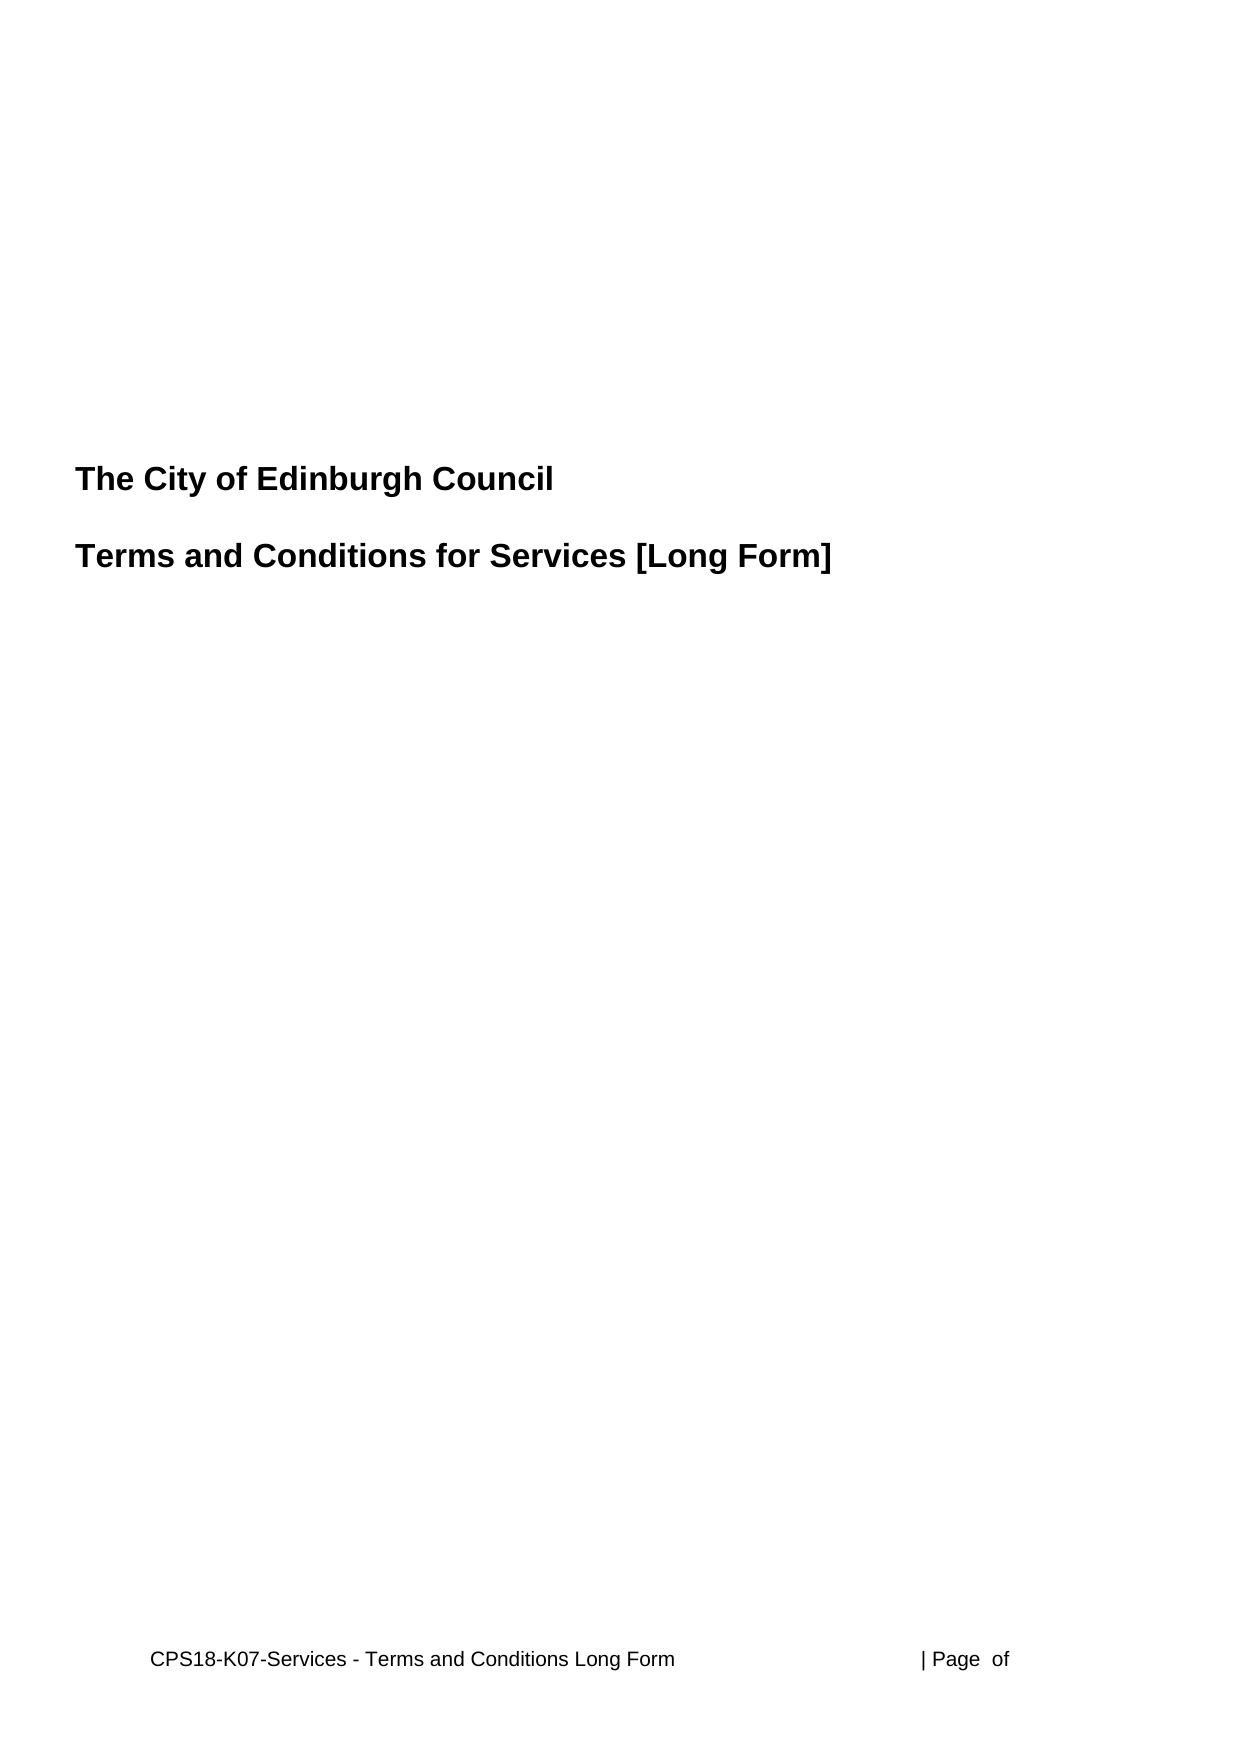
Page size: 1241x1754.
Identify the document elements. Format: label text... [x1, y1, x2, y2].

text Terms and Conditions for Services [Long Form] [75, 536, 1090, 574]
text The City of Edinburgh Council [75, 459, 1090, 497]
